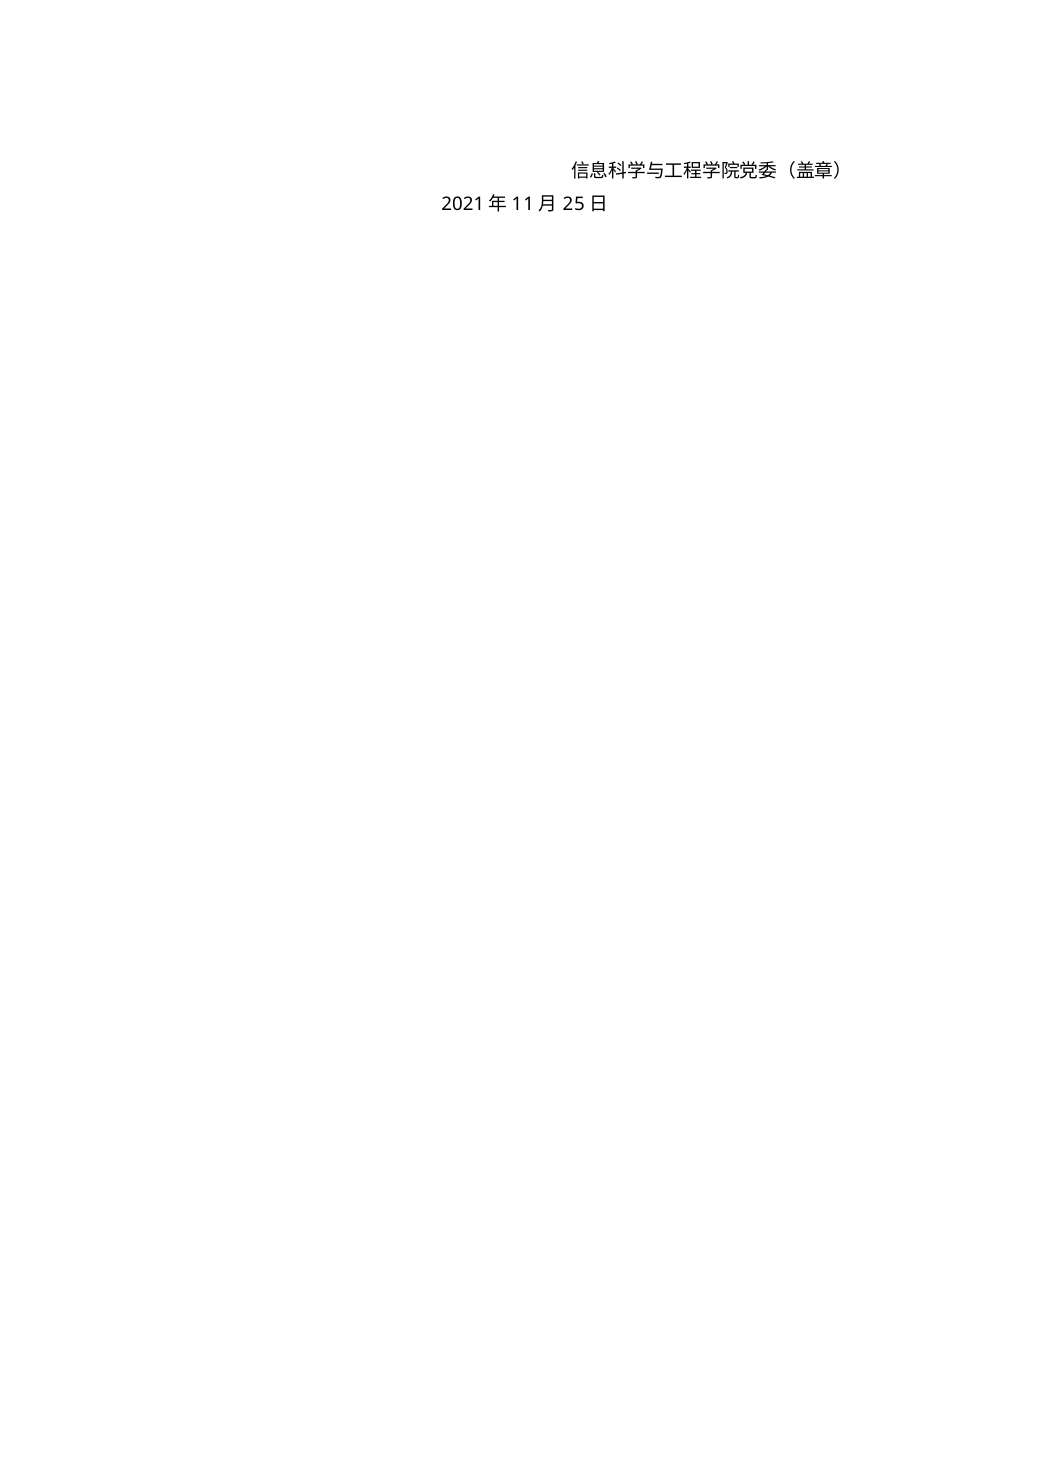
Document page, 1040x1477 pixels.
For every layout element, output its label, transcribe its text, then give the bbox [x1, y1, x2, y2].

text 信息科学与工程学院党委（盖章） [209, 153, 852, 186]
text 2021年11月25日 [187, 186, 852, 218]
